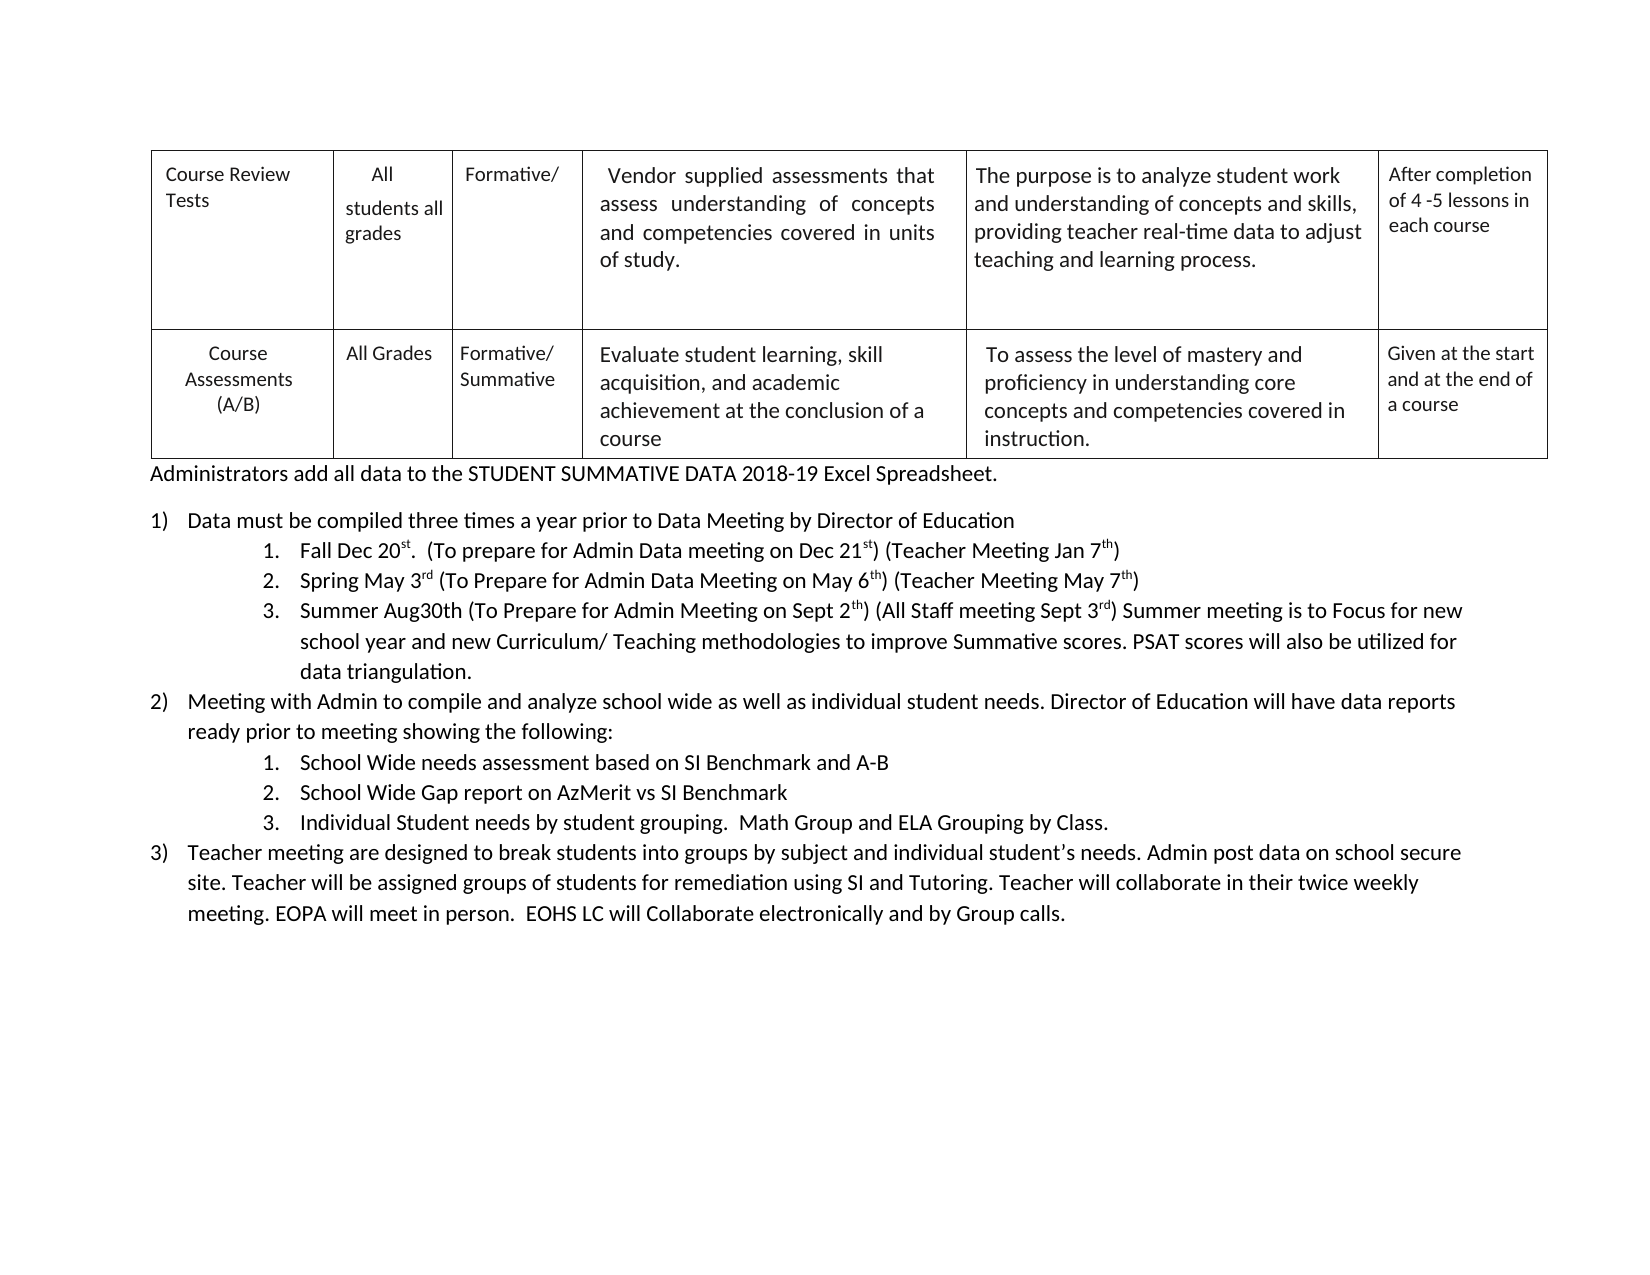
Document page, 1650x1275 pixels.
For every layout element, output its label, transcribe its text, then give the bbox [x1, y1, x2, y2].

table_cell Course Assessments (A/B) [152, 330, 333, 458]
list School Wide needs assessment based on SI Benchmark and A-B [262, 748, 1500, 776]
list Spring May 3rd (To Prepare for Admin Data Meeting on May 6th) (Teacher Meeting May 7th) [262, 566, 1500, 594]
table_cell Evaluate student learning, skill acquisition, and academic achievement at the conclusion of a course [583, 330, 966, 458]
table_cell Given at the start and at the end of a course [1379, 330, 1547, 458]
table_header Course Review Tests [152, 151, 333, 329]
table_header Formative/ [453, 151, 582, 329]
list Summer Aug30th (To Prepare for Admin Meeting on Sept 2th) (All Staff meeting Sept 3rd) Summer meeting is to Focus for new school year and new Curriculum/ Teaching methodologies to improve Summative scores. PSAT scores will also be utilized for data triangulation. [262, 597, 1500, 685]
list Teacher meeting are designed to break students into groups by subject and individual student’s needs. Admin post data on school secure site. Teacher will be assigned groups of students for remediation using SI and Tutoring. Teacher will collaborate in their twice weekly meeting. EOPA will meet in person. EOHS LC will Collaborate electronically and by Group calls. [150, 838, 1500, 927]
table_header All students all grades [334, 151, 452, 329]
list Fall Dec 20st. (To prepare for Admin Data meeting on Dec 21st) (Teacher Meeting Jan 7th) [262, 536, 1500, 564]
table_header After completion of 4 -5 lessons in each course [1379, 151, 1547, 329]
list Data must be compiled three times a year prior to Data Meeting by Director of Education [150, 506, 1500, 534]
table_header Vendor supplied assessments that assess understanding of concepts and competencies covered in units of study. [583, 151, 966, 329]
table_header The purpose is to analyze student work and understanding of concepts and skills, providing teacher real-time data to adjust teaching and learning process. [967, 151, 1378, 329]
table_cell All Grades [334, 330, 452, 458]
list Individual Student needs by student grouping. Math Group and ELA Grouping by Class. [262, 808, 1500, 836]
table_cell Formative/ Summative [453, 330, 582, 458]
text Administrators add all data to the STUDENT SUMMATIVE DATA 2018-19 Excel Spreadsheet. [150, 459, 1500, 487]
list School Wide Gap report on AzMerit vs SI Benchmark [262, 778, 1500, 806]
table_cell To assess the level of mastery and proficiency in understanding core concepts and competencies covered in instruction. [967, 330, 1378, 458]
list Meeting with Admin to compile and analyze school wide as well as individual student needs. Director of Education will have data reports ready prior to meeting showing the following: [150, 687, 1500, 745]
